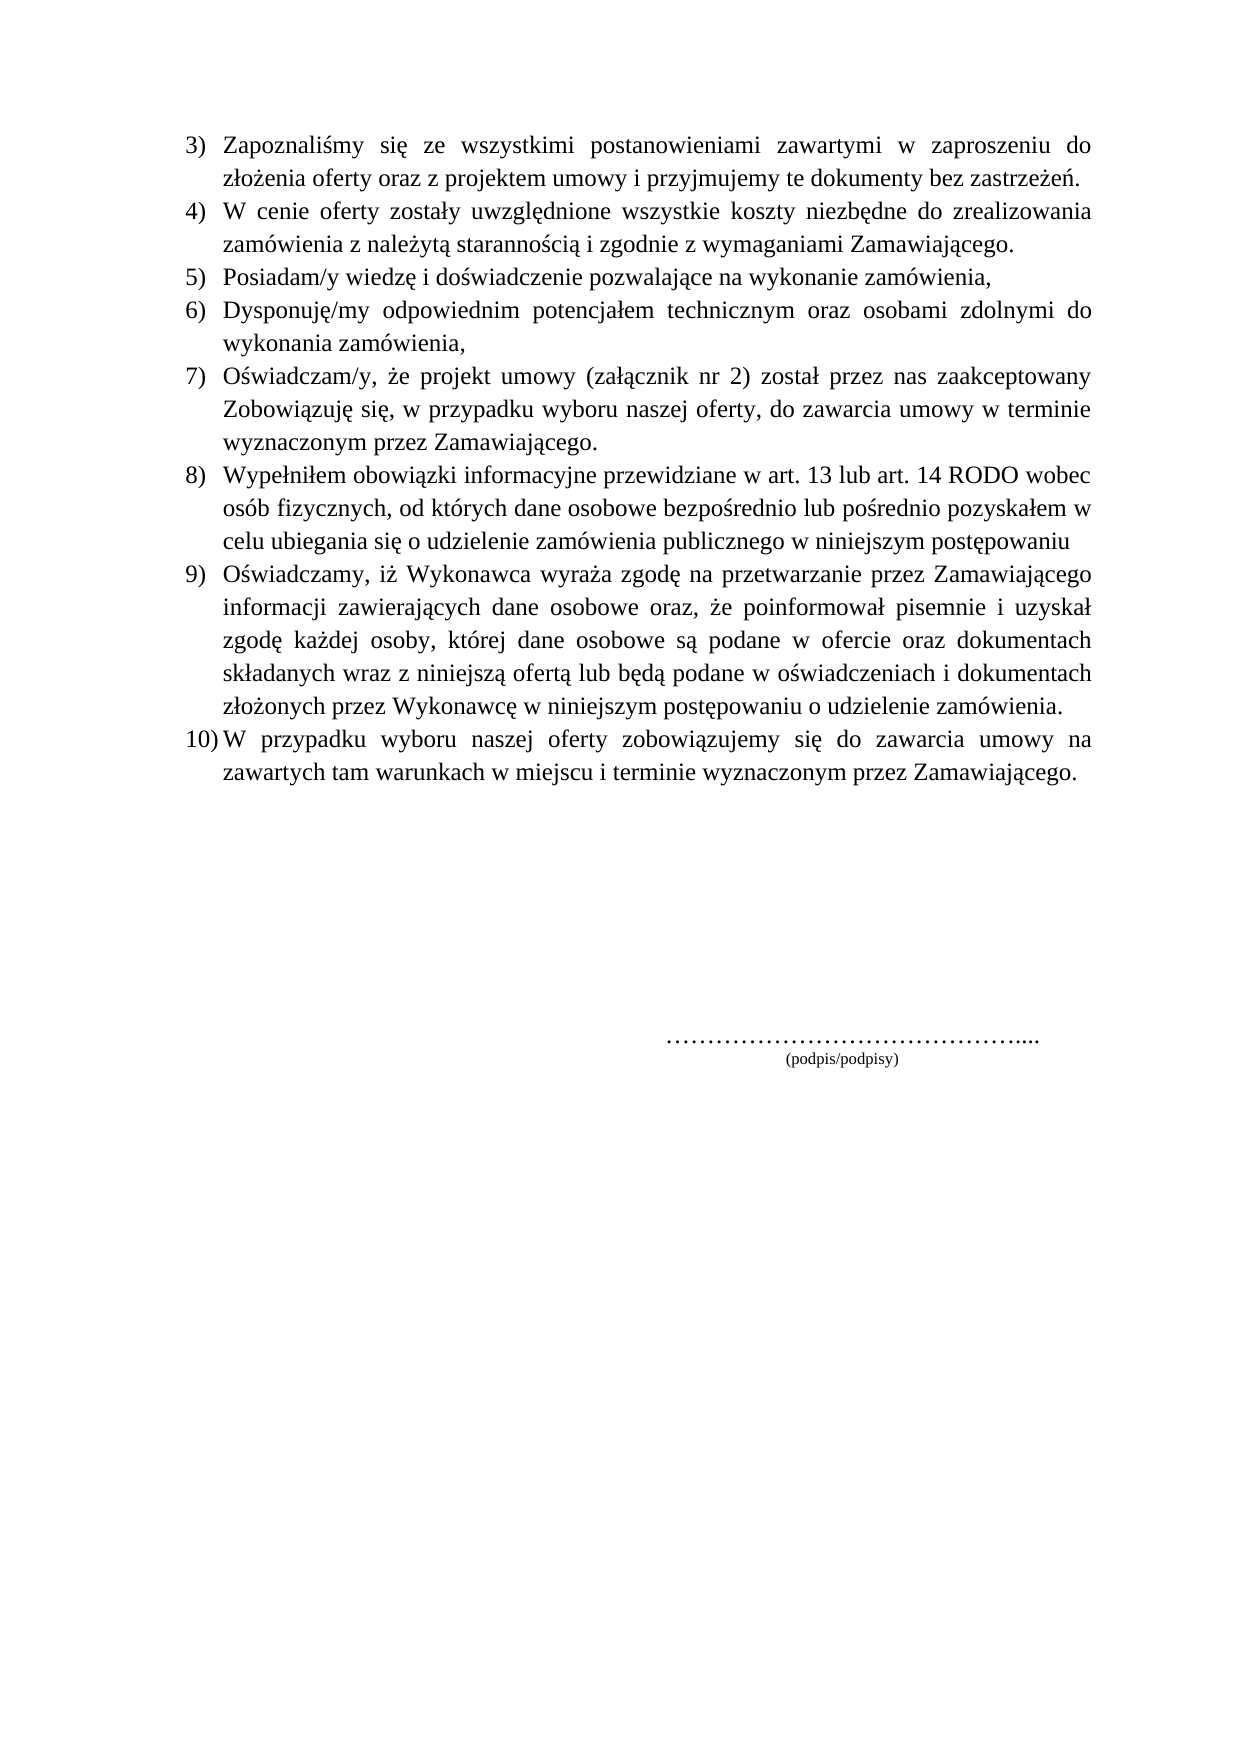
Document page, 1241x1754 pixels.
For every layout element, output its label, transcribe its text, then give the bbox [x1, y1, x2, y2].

list Wypełniłem obowiązki informacyjne przewidziane w art. 13 lub art. 14 RODO wobec osób fizycznych, od których dane osobowe bezpośrednio lub pośrednio pozyskałem w celu ubiegania się o udzielenie zamówienia publicznego w niniejszym postępowaniu [185, 460, 1092, 555]
list Zapoznaliśmy się ze wszystkimi postanowieniami zawartymi w zaproszeniu do złożenia oferty oraz z projektem umowy i przyjmujemy te dokumenty bez zastrzeżeń. [185, 130, 1092, 192]
list W cenie oferty zostały uwzględnione wszystkie koszty niezbędne do zrealizowania zamówienia z należytą starannością i zgodnie z wymaganiami Zamawiającego. [185, 196, 1092, 258]
list W przypadku wyboru naszej oferty zobowiązujemy się do zawarcia umowy na zawartych tam warunkach w miejscu i terminie wyznaczonym przez Zamawiającego. [185, 724, 1092, 786]
list Posiadam/y wiedzę i doświadczenie pozwalające na wykonanie zamówienia, [185, 262, 1092, 291]
text (podpis/podpisy) [665, 1049, 1092, 1068]
list Oświadczam/y, że projekt umowy (załącznik nr 2) został przez nas zaakceptowany Zobowiązuję się, w przypadku wyboru naszej oferty, do zawarcia umowy w terminie wyznaczonym przez Zamawiającego. [185, 361, 1092, 456]
list Dysponuję/my odpowiednim potencjałem technicznym oraz osobami zdolnymi do wykonania zamówienia, [185, 295, 1092, 357]
text …………………………………….... [664, 1020, 1092, 1049]
list Oświadczamy, iż Wykonawca wyraża zgodę na przetwarzanie przez Zamawiającego informacji zawierających dane osobowe oraz, że poinformował pisemnie i uzyskał zgodę każdej osoby, której dane osobowe są podane w ofercie oraz dokumentach składanych wraz z niniejszą ofertą lub będą podane w oświadczeniach i dokumentach złożonych przez Wykonawcę w niniejszym postępowaniu o udzielenie zamówienia. [185, 559, 1092, 720]
